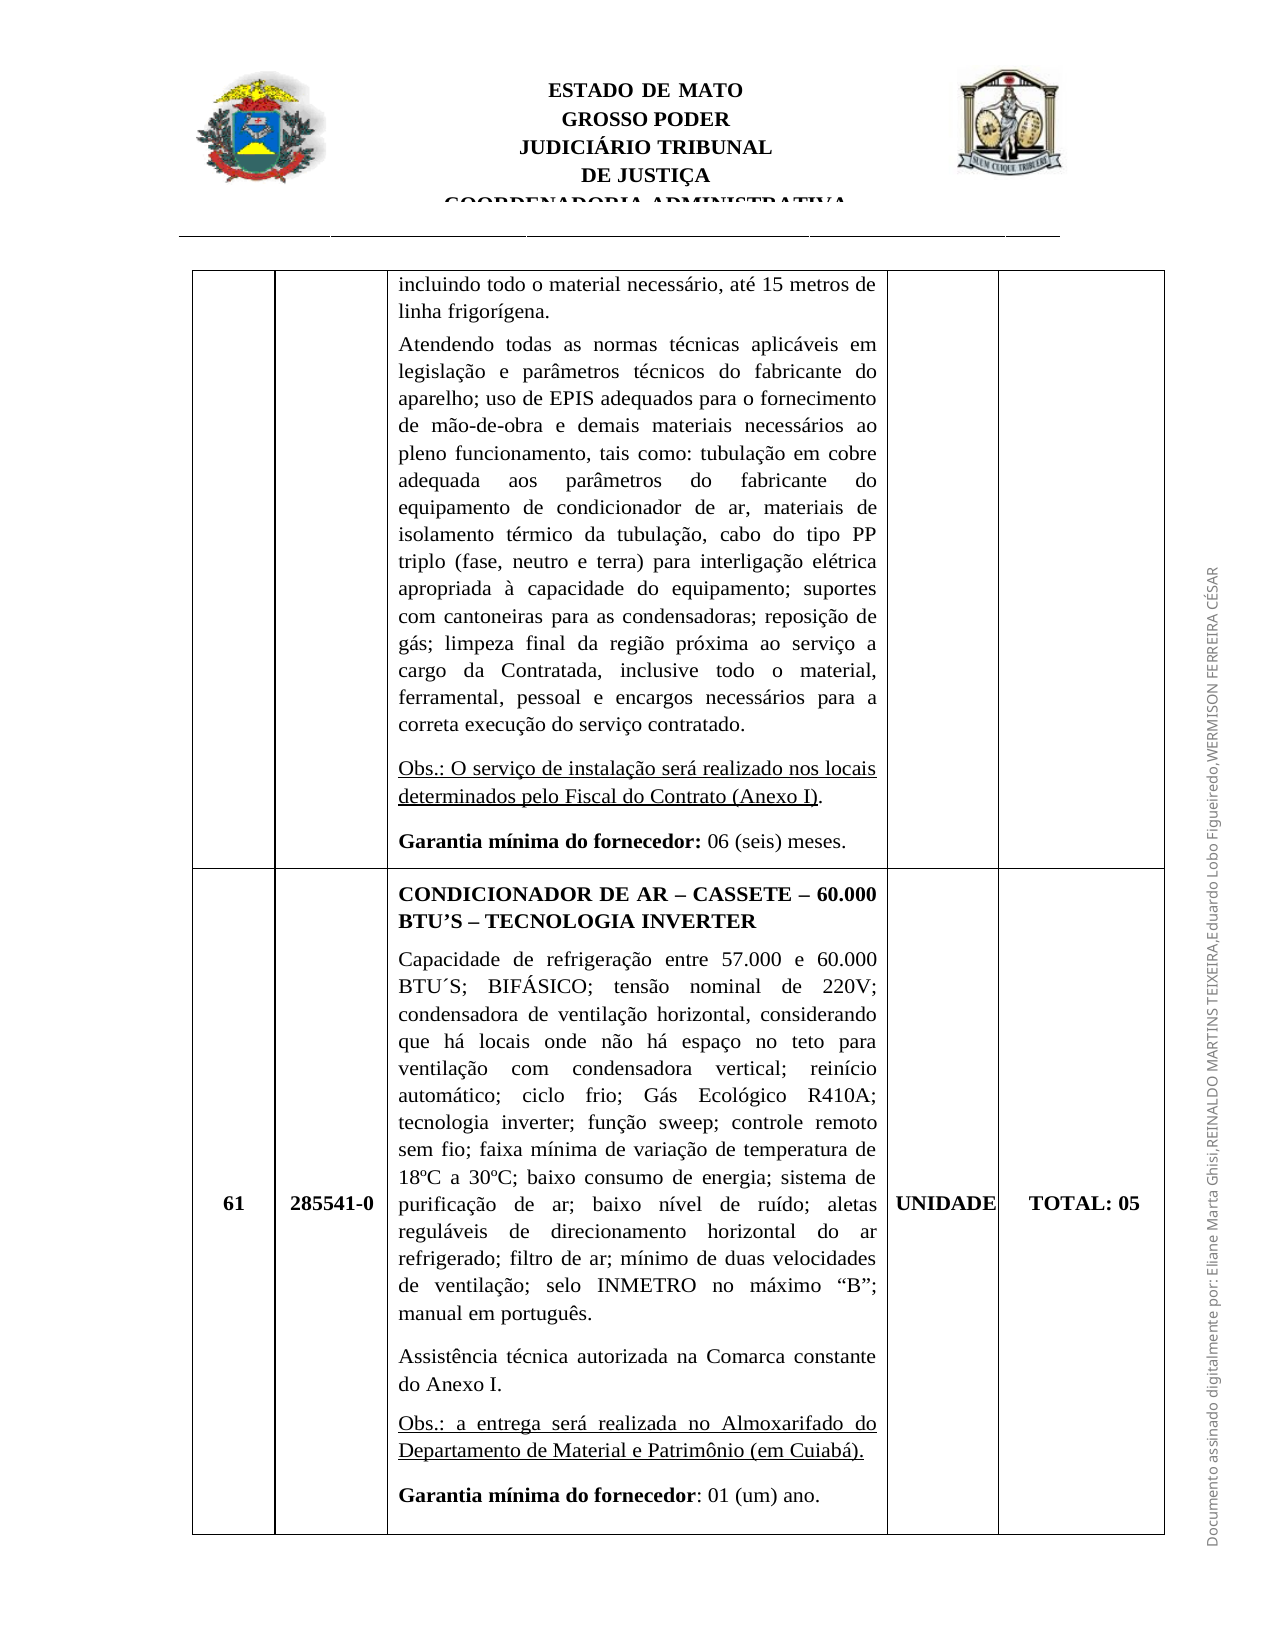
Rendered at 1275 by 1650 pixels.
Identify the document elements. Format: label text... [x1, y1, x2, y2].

table_header incluindo todo o material necessário, até 15 metros de linha frigorígena. Atendendo todas as normas técnicas aplicáveis em legislação e parâmetros técnicos do fabricante do aparelho; uso de EPIS adequados para o fornecimento de mão-de-obra e demais materiais necessários ao pleno funcionamento, tais como: tubulação em cobre adequada aos parâmetros do fabricante do equipamento de condicionador de ar, materiais de isolamento térmico da tubulação, cabo do tipo PP triplo (fase, neutro e terra) para interligação elétrica apropriada à capacidade do equipamento; suportes com cantoneiras para as condensadoras; reposição de gás; limpeza final da região próxima ao serviço a cargo da Contratada, inclusive todo o material, ferramental, pessoal e encargos necessários para a correta execução do serviço contratado. Obs.: O serviço de instalação será realizado nos locais determinados pelo Fiscal do Contrato (Anexo I). Garantia mínima do fornecedor: 06 (seis) meses. [388, 271, 887, 868]
picture [195, 71, 327, 185]
table_cell TOTAL: 05 [999, 869, 1164, 1534]
table_cell UNIDADE [888, 869, 998, 1534]
table_header [276, 271, 387, 868]
table_header [193, 271, 274, 868]
picture [948, 65, 1068, 180]
table_cell CONDICIONADOR DE AR – CASSETE – 60.000 BTU’S – TECNOLOGIA INVERTER Capacidade de refrigeração entre 57.000 e 60.000 BTU´S; BIFÁSICO; tensão nominal de 220V; condensadora de ventilação horizontal, considerando que há locais onde não há espaço no teto para ventilação com condensadora vertical; reinício automático; ciclo frio; Gás Ecológico R410A; tecnologia inverter; função sweep; controle remoto sem fio; faixa mínima de variação de temperatura de 18ºC a 30ºC; baixo consumo de energia; sistema de purificação de ar; baixo nível de ruído; aletas reguláveis de direcionamento horizontal do ar refrigerado; filtro de ar; mínimo de duas velocidades de ventilação; selo INMETRO no máximo “B”; manual em português. Assistência técnica autorizada na Comarca constante do Anexo I. Obs.: a entrega será realizada no Almoxarifado do Departamento de Material e Patrimônio (em Cuiabá). Garantia mínima do fornecedor: 01 (um) ano. [388, 869, 887, 1534]
table_cell 285541-0 [276, 869, 387, 1534]
table_cell 61 [193, 869, 274, 1534]
table_header [999, 271, 1164, 868]
table_header [888, 271, 998, 868]
